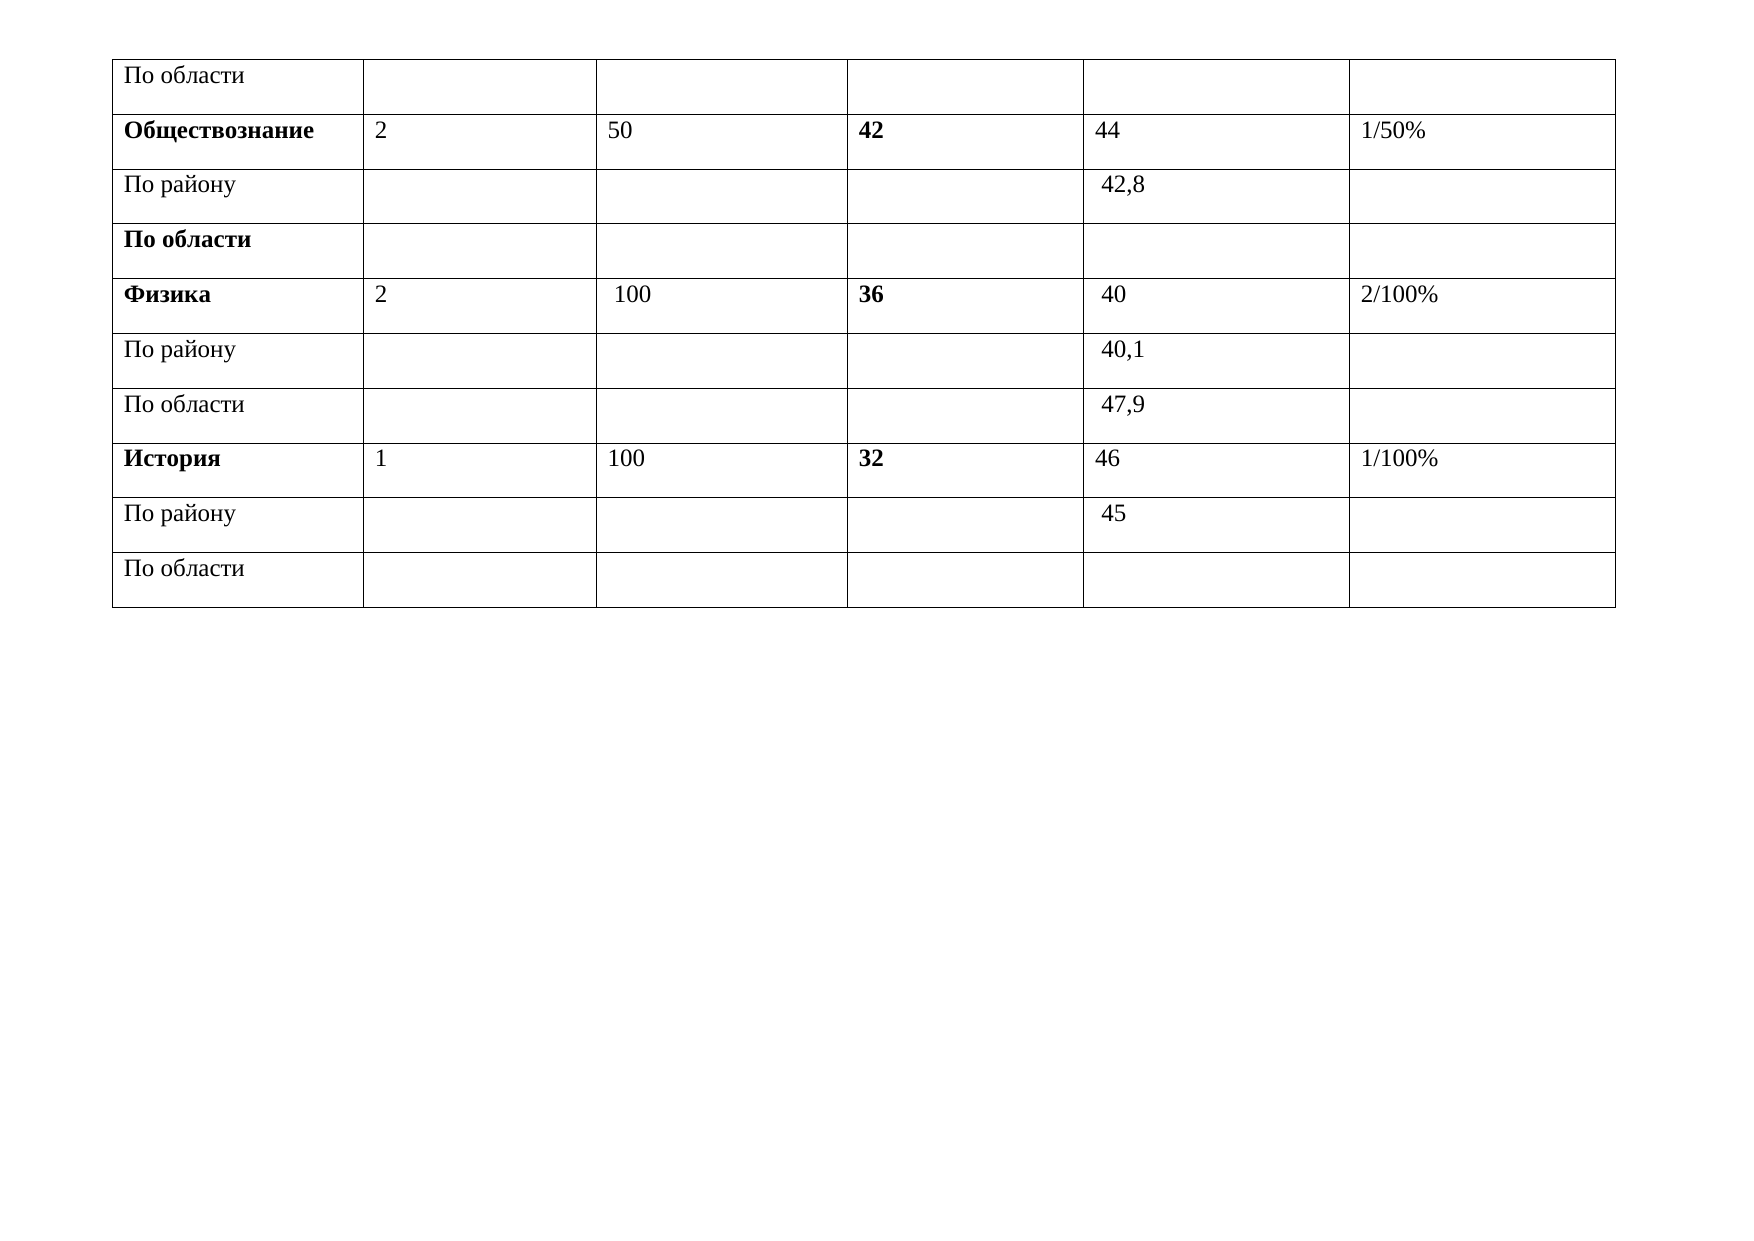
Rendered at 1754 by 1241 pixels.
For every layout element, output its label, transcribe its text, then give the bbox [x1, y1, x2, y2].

table_cell [597, 334, 847, 388]
table_cell [848, 389, 1083, 442]
table_cell 45 [1084, 498, 1349, 552]
table_cell [1084, 224, 1349, 278]
table_cell [1084, 60, 1349, 114]
table_cell [1350, 553, 1615, 607]
table_cell 40,1 [1084, 334, 1349, 388]
table_cell [597, 553, 847, 607]
table_cell [848, 553, 1083, 607]
table_cell [364, 498, 596, 552]
table_cell [1350, 498, 1615, 552]
table_cell 42,8 [1084, 170, 1349, 223]
table_cell По области [113, 389, 363, 442]
table_cell По району [113, 498, 363, 552]
table_cell 32 [848, 444, 1083, 497]
table_cell По области [113, 224, 363, 278]
table_cell 1/50% [1350, 115, 1615, 168]
table_cell 2 [364, 279, 596, 333]
table_cell [364, 334, 596, 388]
table_cell [1350, 170, 1615, 223]
table_cell История [113, 444, 363, 497]
table_cell [597, 224, 847, 278]
table_cell 44 [1084, 115, 1349, 168]
table_cell 100 [597, 444, 847, 497]
table_cell 40 [1084, 279, 1349, 333]
table_cell [597, 498, 847, 552]
table_cell [364, 389, 596, 442]
table_cell Обществознание [113, 115, 363, 168]
table_cell По району [113, 170, 363, 223]
table_cell 1 [364, 444, 596, 497]
table_cell [1350, 224, 1615, 278]
table_cell [1350, 389, 1615, 442]
table_cell [1350, 334, 1615, 388]
table_cell [364, 60, 596, 114]
table_cell [1084, 553, 1349, 607]
table_cell 2 [364, 115, 596, 168]
table_cell 46 [1084, 444, 1349, 497]
table_cell [848, 224, 1083, 278]
table_cell [597, 170, 847, 223]
table_cell 47,9 [1084, 389, 1349, 442]
table_cell 100 [597, 279, 847, 333]
table_cell [364, 170, 596, 223]
table_cell 2/100% [1350, 279, 1615, 333]
table_cell 1/100% [1350, 444, 1615, 497]
table_cell [364, 224, 596, 278]
table_cell [597, 60, 847, 114]
table_cell По району [113, 334, 363, 388]
table_cell По области [113, 60, 363, 114]
table_cell 50 [597, 115, 847, 168]
table_cell Физика [113, 279, 363, 333]
table_cell По области [113, 553, 363, 607]
table_cell [1350, 60, 1615, 114]
table_cell 36 [848, 279, 1083, 333]
table_cell [848, 498, 1083, 552]
table_cell 42 [848, 115, 1083, 168]
table_cell [848, 170, 1083, 223]
table_cell [848, 334, 1083, 388]
table_cell [597, 389, 847, 442]
table_cell [364, 553, 596, 607]
table_cell [848, 60, 1083, 114]
